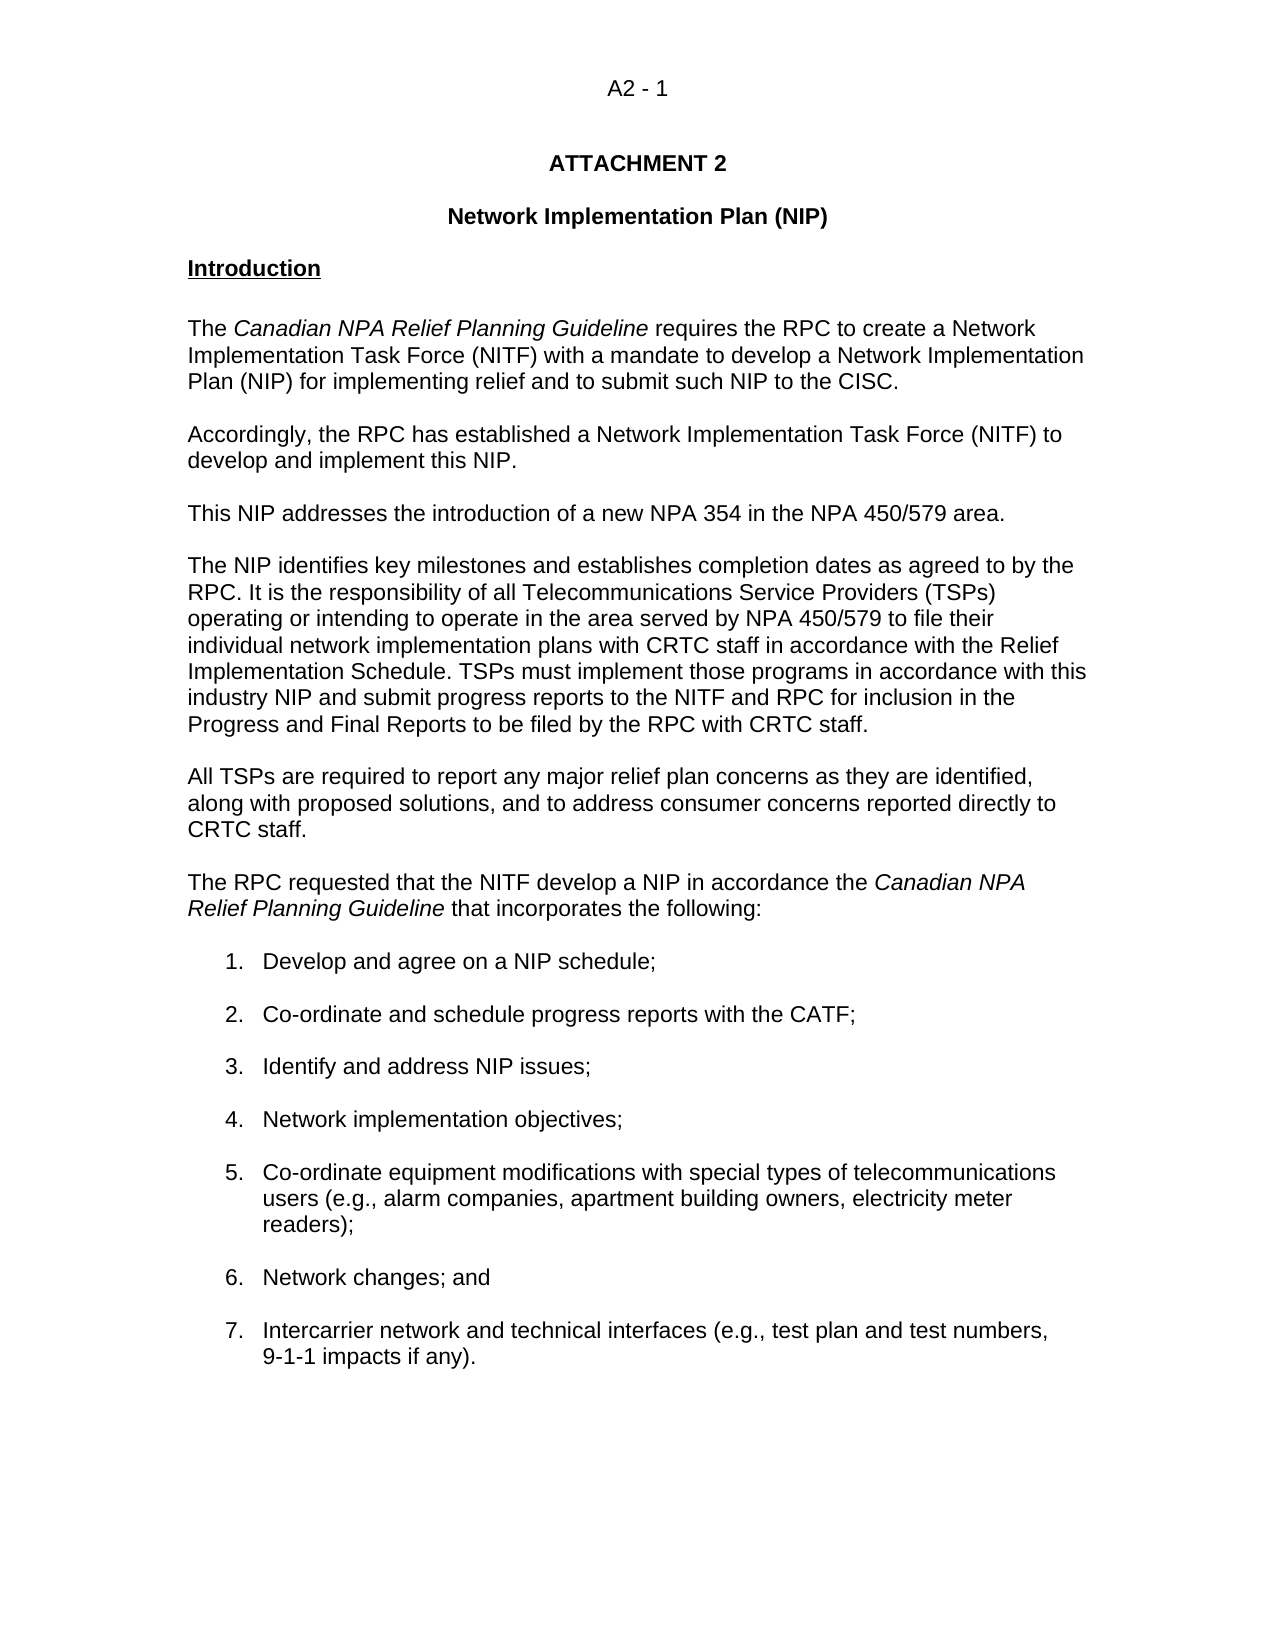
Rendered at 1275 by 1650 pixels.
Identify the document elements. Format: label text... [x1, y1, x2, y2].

text The Canadian NPA Relief Planning Guideline requires the RPC to create a Network Implementation Task Force (NITF) with a mandate to develop a Network Implementation Plan (NIP) for implementing relief and to submit such NIP to the CISC. [187, 315, 1087, 394]
text Network Implementation Plan (NIP) [187, 203, 1087, 229]
list Develop and agree on a NIP schedule; [225, 948, 1087, 974]
list Identify and address NIP issues; [225, 1053, 1087, 1079]
list Co-ordinate and schedule progress reports with the CATF; [225, 1001, 1087, 1027]
list Network changes; and [225, 1264, 1087, 1290]
list Network implementation objectives; [225, 1106, 1087, 1132]
text ATTACHMENT 2 [187, 150, 1087, 176]
list Co-ordinate equipment modifications with special types of telecommunications users (e.g., alarm companies, apartment building owners, electricity meter readers); [225, 1159, 1087, 1238]
text All TSPs are required to report any major relief plan concerns as they are identified, along with proposed solutions, and to address consumer concerns reported directly to CRTC staff. [187, 763, 1087, 842]
text The NIP identifies key milestones and establishes completion dates as agreed to by the RPC. It is the responsibility of all Telecommunications Service Providers (TSPs) operating or intending to operate in the area served by NPA 450/579 to file their individual network implementation plans with CRTC staff in accordance with the Relief Implementation Schedule. TSPs must implement those programs in accordance with this industry NIP and submit progress reports to the NITF and RPC for inclusion in the Progress and Final Reports to be filed by the RPC with CRTC staff. [187, 552, 1087, 737]
text The RPC requested that the NITF develop a NIP in accordance the Canadian NPA Relief Planning Guideline that incorporates the following: [187, 869, 1087, 921]
text Introduction [187, 255, 1087, 282]
text Accordingly, the RPC has established a Network Implementation Task Force (NITF) to develop and implement this NIP. [187, 421, 1087, 473]
list Intercarrier network and technical interfaces (e.g., test plan and test numbers, 9-1-1 impacts if any). [225, 1317, 1087, 1369]
text This NIP addresses the introduction of a new NPA 354 in the NPA 450/579 area. [187, 500, 1087, 526]
